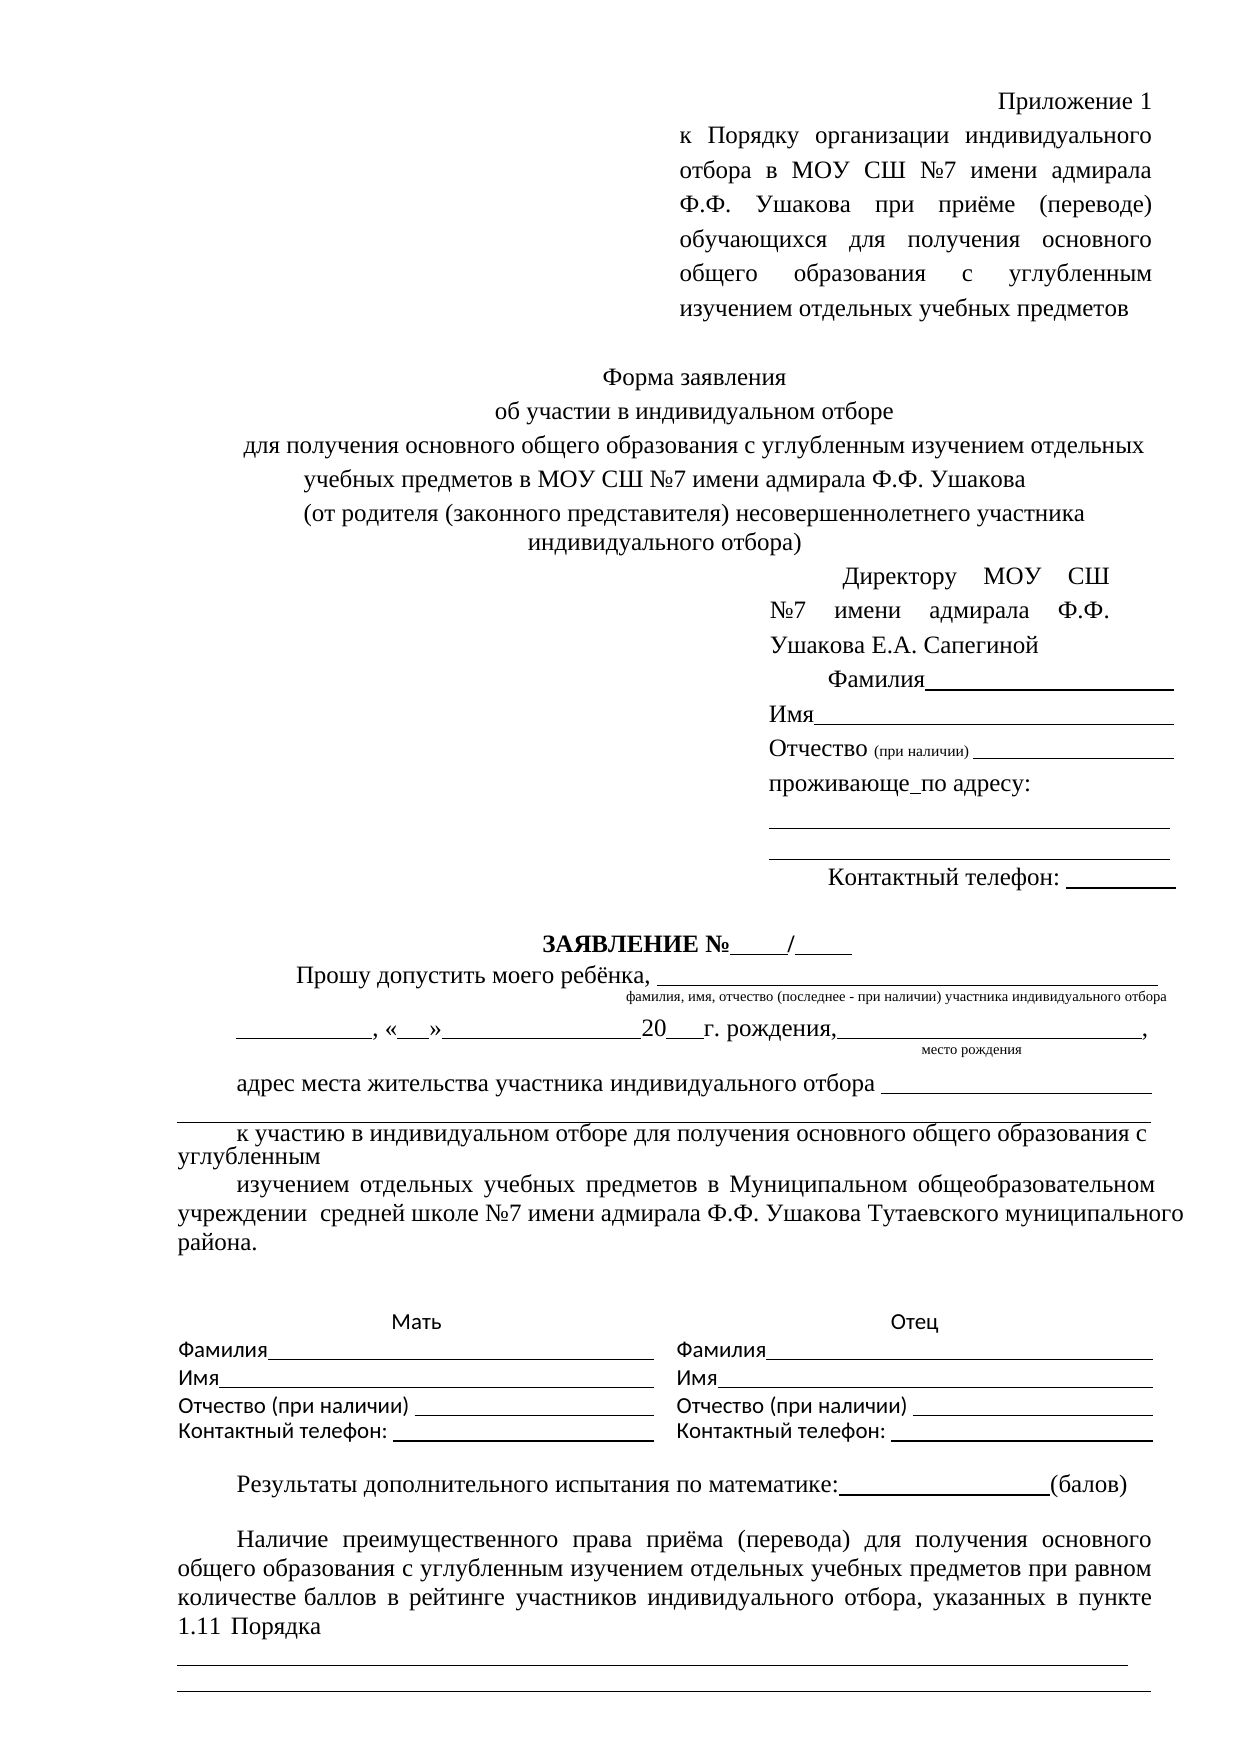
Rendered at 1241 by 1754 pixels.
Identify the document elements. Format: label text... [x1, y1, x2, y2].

text фамилия, имя, отчество (последнее - при наличии) участника индивидуального отбора [567, 988, 1190, 1005]
text (от родителя (законного представителя) несовершеннолетнего участника индивидуального отбора) [177, 498, 1152, 556]
text адрес места жительства участника индивидуального отбора [146, 1068, 1184, 1097]
table_header Отец Фамилия Имя Отчество (при наличии) Контактный телефон: [664, 1309, 1171, 1443]
text Форма заявления [177, 362, 1152, 391]
text Результаты дополнительного испытания по математике: (балов) [177, 1469, 1190, 1498]
text Наличие преимущественного права приёма (перевода) для получения основного общего образования с углубленным изучением отдельных учебных предметов при равном количестве баллов в рейтинге участников индивидуального отбора, указанных в пункте 1.11 Порядка [177, 1524, 1152, 1639]
text Директору МОУ СШ №7 имени адмирала Ф.Ф. Ушакова Е.А. Сапегиной [769, 561, 1110, 659]
text ЗАЯВЛЕНИЕ № / [146, 929, 1189, 957]
text Фамилия Имя Отчество (при наличии) проживающе по адресу: [769, 664, 1179, 797]
text Контактный телефон: [769, 854, 1190, 891]
text Прошу допустить моего ребёнка, [146, 962, 1158, 988]
text Приложение 1 к Порядку организации индивидуального отбора в МОУ СШ №7 имени адмирала Ф.Ф. Ушакова при приёме (переводе) обучающихся для получения основного общего образования с углубленным изучением отдельных учебных предметов [679, 86, 1152, 321]
text для получения основного общего образования с углубленным изучением отдельных учебных предметов в МОУ СШ №7 имени адмирала Ф.Ф. Ушакова [177, 430, 1152, 492]
text об участии в индивидуальном отборе [177, 396, 1152, 424]
table_header Мать Фамилия Имя Отчество (при наличии) Контактный телефон: [157, 1309, 664, 1443]
text изучением отдельных учебных предметов в Муниципальном общеобразовательном учреждении средней школе №7 имени адмирала Ф.Ф. Ушакова Тутаевского муниципального района. [177, 1169, 1190, 1256]
text , « » 20 г. рождения, , [146, 1015, 1148, 1041]
text к участию в индивидуальном отборе для получения основного общего образования с углубленным [177, 1118, 1190, 1169]
text место рождения [146, 1041, 1022, 1058]
